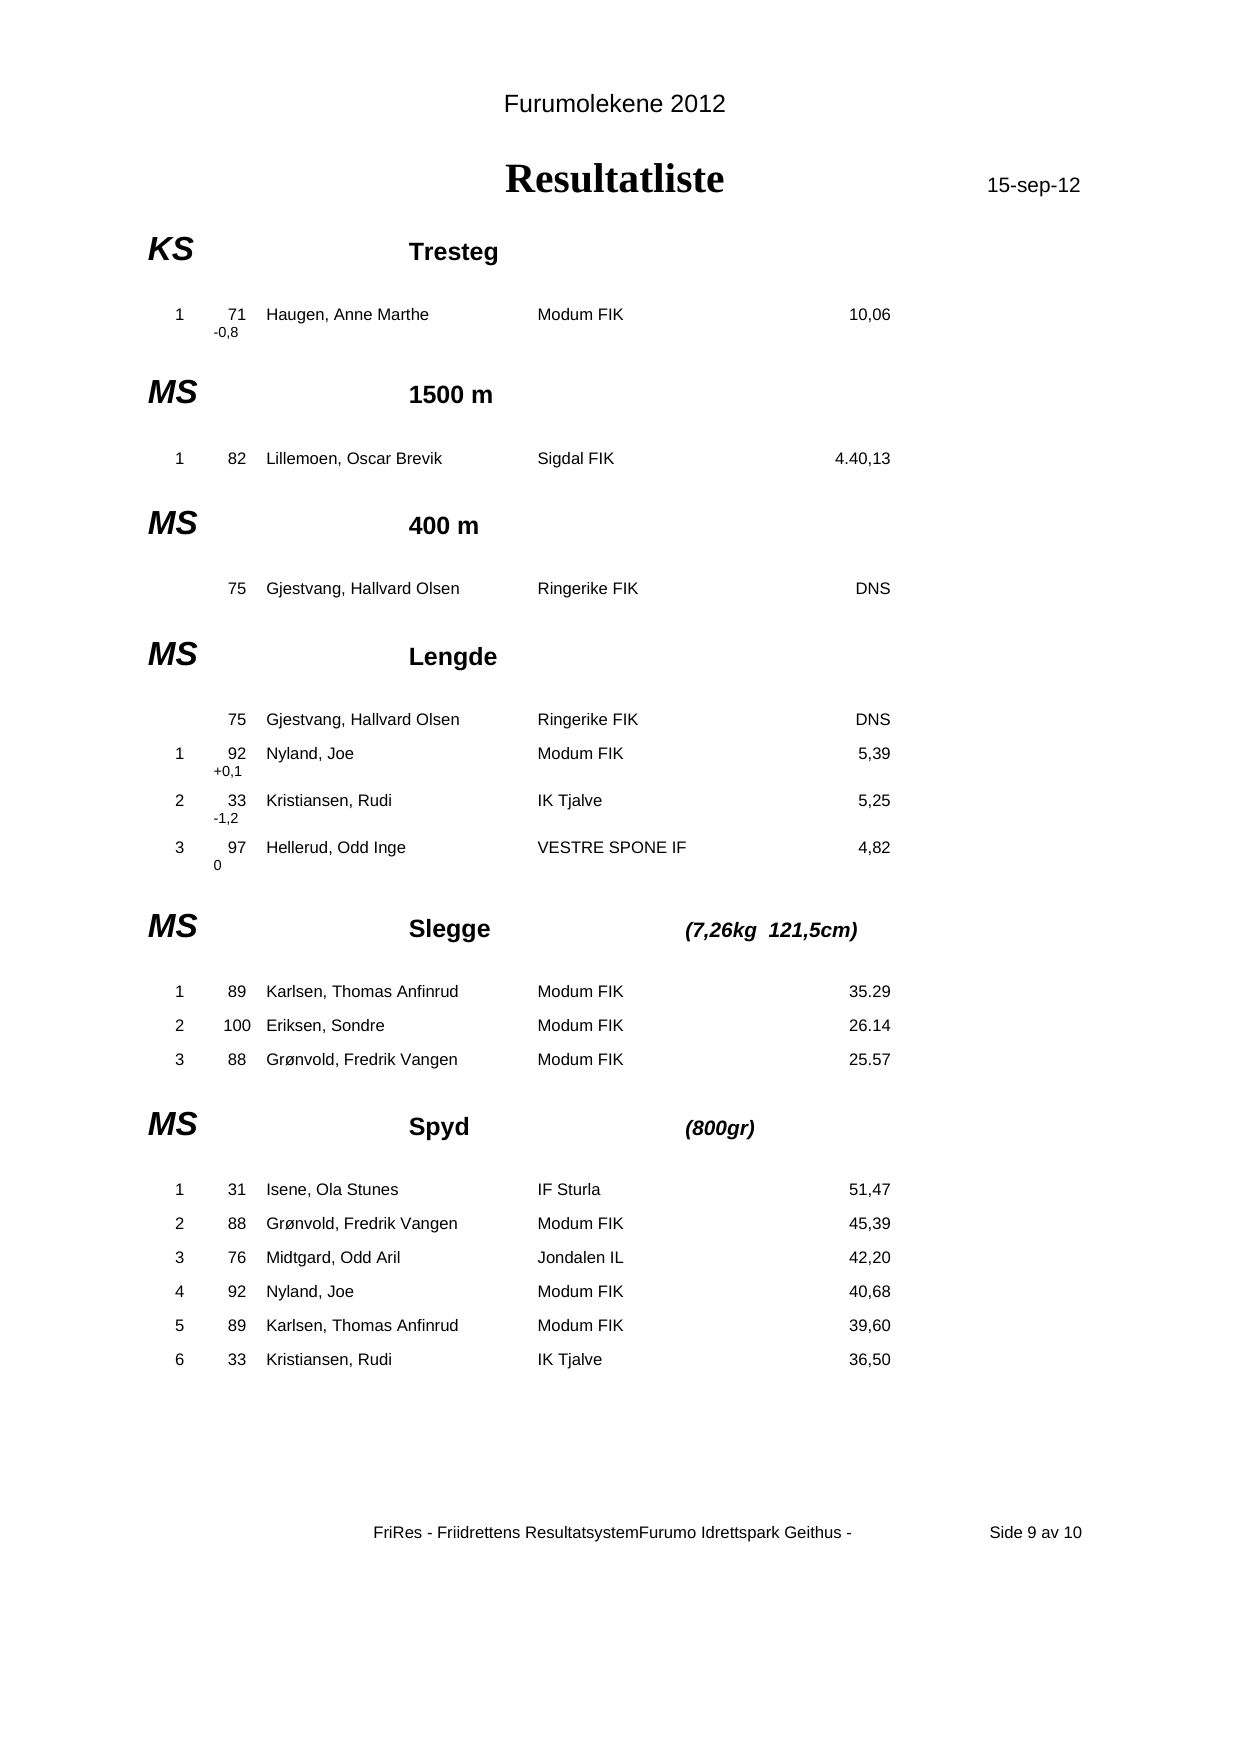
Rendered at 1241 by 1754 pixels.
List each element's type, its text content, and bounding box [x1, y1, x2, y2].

text Resultatliste 15-sep-12 [148, 154, 1093, 202]
text 3 88 Grønvold, Fredrik Vangen Modum FIK 25.57 [148, 1049, 1093, 1069]
text 3 76 Midtgard, Odd Aril Jondalen IL 42,20 [148, 1248, 1093, 1267]
text FriRes - Friidrettens ResultatsystemFurumo Idrettspark Geithus - Side 9 av 10 [148, 1523, 1093, 1542]
text -0,8 [148, 324, 1093, 341]
text MS Slegge (7,26kg 121,5cm) [148, 906, 1093, 944]
text MS Spyd (800gr) [148, 1104, 1093, 1143]
text 0 [148, 857, 1093, 874]
text 75 Gjestvang, Hallvard Olsen Ringerike FIK DNS [148, 710, 1093, 729]
text Furumolekene 2012 [148, 88, 1093, 117]
text 1 82 Lillemoen, Oscar Brevik Sigdal FIK 4.40,13 [148, 448, 1093, 468]
text 1 31 Isene, Ola Stunes IF Sturla 51,47 [148, 1180, 1093, 1199]
text 4 92 Nyland, Joe Modum FIK 40,68 [148, 1282, 1093, 1301]
text -1,2 [148, 810, 1093, 827]
text 1 71 Haugen, Anne Marthe Modum FIK 10,06 [148, 305, 1093, 324]
text 2 100 Eriksen, Sondre Modum FIK 26.14 [148, 1016, 1093, 1035]
text 6 33 Kristiansen, Rudi IK Tjalve 36,50 [148, 1350, 1093, 1369]
text MS Lengde [148, 634, 1093, 672]
text 75 Gjestvang, Hallvard Olsen Ringerike FIK DNS [148, 579, 1093, 598]
text 3 97 Hellerud, Odd Inge VESTRE SPONE IF 4,82 [148, 838, 1093, 857]
text 5 89 Karlsen, Thomas Anfinrud Modum FIK 39,60 [148, 1316, 1093, 1335]
text 1 92 Nyland, Joe Modum FIK 5,39 [148, 744, 1093, 763]
text MS 400 m [148, 503, 1093, 542]
text 2 88 Grønvold, Fredrik Vangen Modum FIK 45,39 [148, 1214, 1093, 1233]
text 2 33 Kristiansen, Rudi IK Tjalve 5,25 [148, 791, 1093, 810]
text MS 1500 m [148, 372, 1093, 411]
text +0,1 [148, 763, 1093, 780]
text KS Tresteg [148, 229, 1093, 267]
text 1 89 Karlsen, Thomas Anfinrud Modum FIK 35.29 [148, 982, 1093, 1001]
